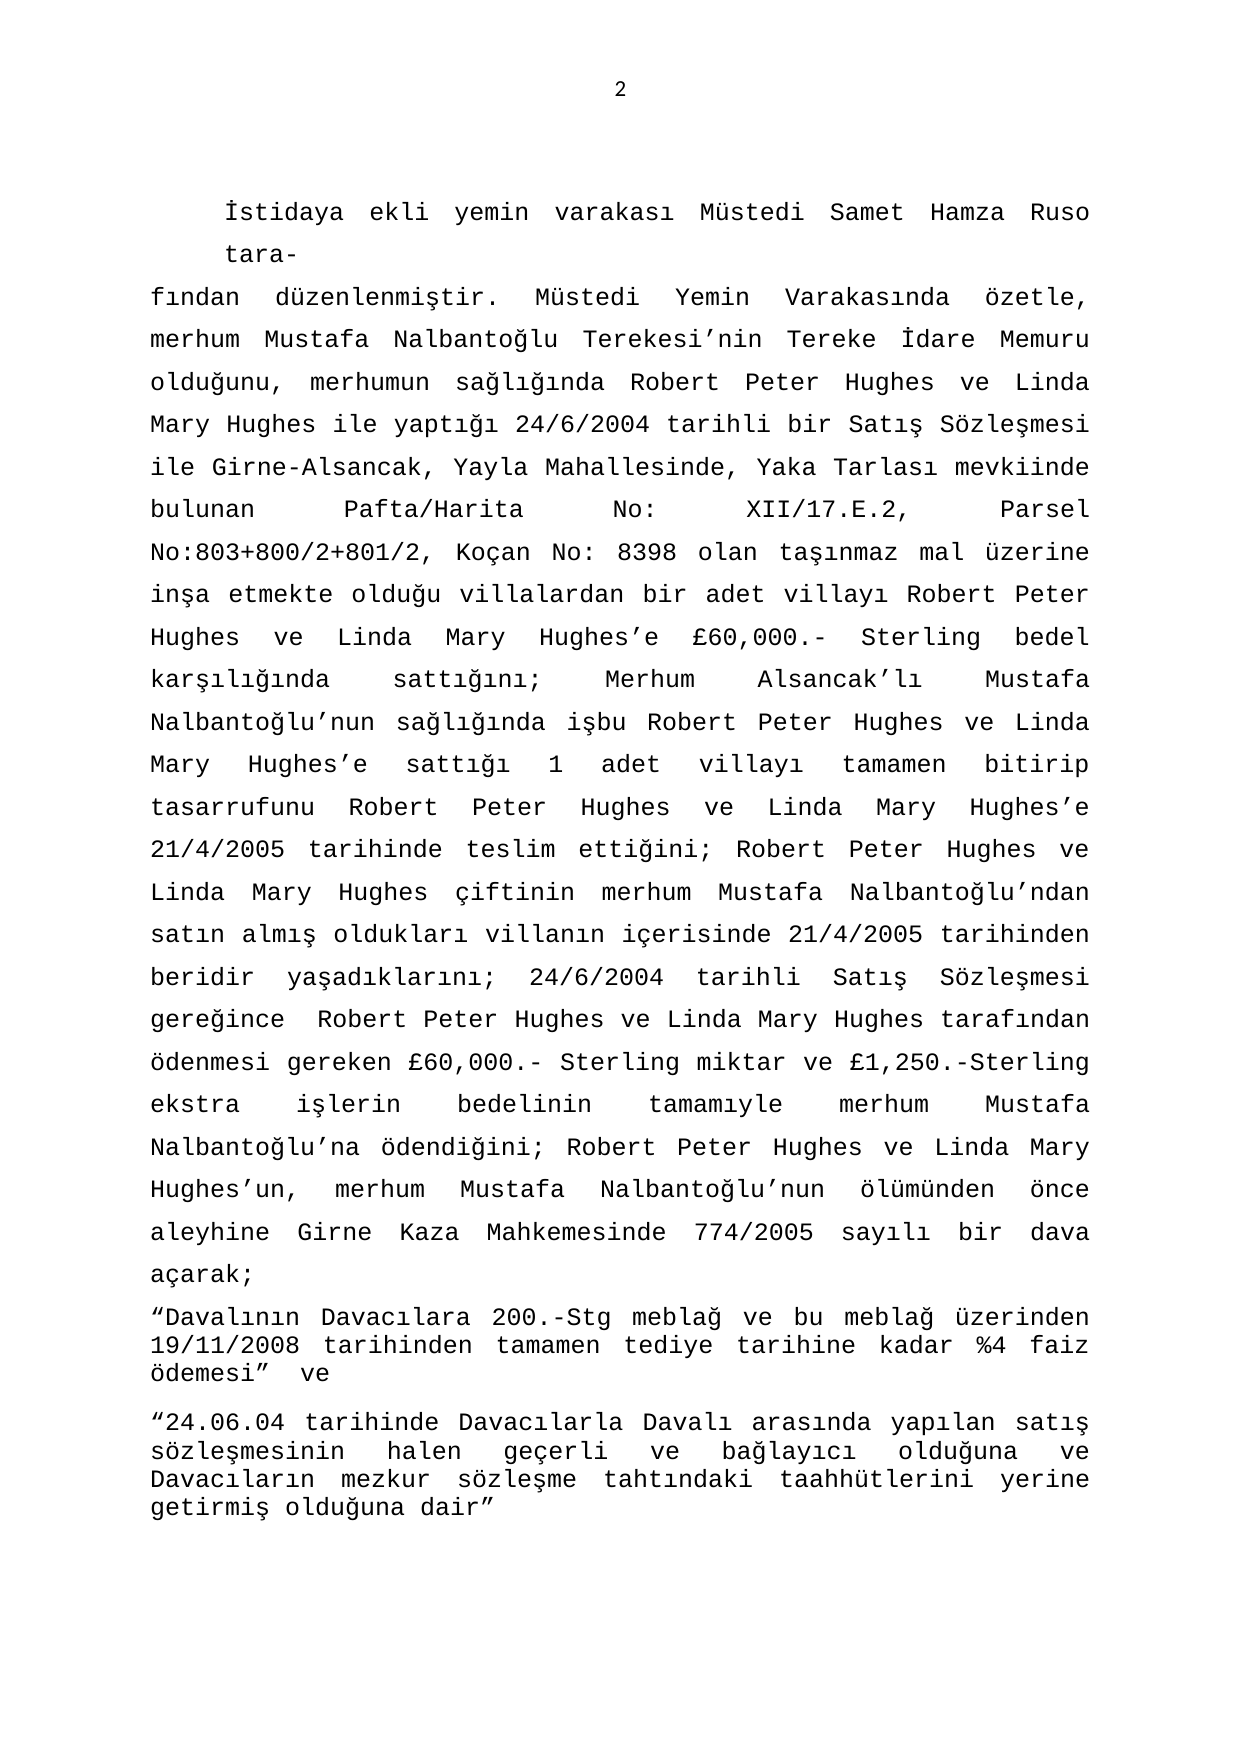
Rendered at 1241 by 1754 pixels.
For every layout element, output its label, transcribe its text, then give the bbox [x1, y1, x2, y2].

text fından düzenlenmiştir. Müstedi Yemin Varakasında özetle, merhum Mustafa Nalbantoğlu Terekesi’nin Tereke İdare Memuru olduğunu, merhumun sağlığında Robert Peter Hughes ve Linda Mary Hughes ile yaptığı 24/6/2004 tarihli bir Satış Sözleşmesi ile Girne-Alsancak, Yayla Mahallesinde, Yaka Tarlası mevkiinde bulunan Pafta/Harita No: XII/17.E.2, Parsel No:803+800/2+801/2, Koçan No: 8398 olan taşınmaz mal üzerine inşa etmekte olduğu villalardan bir adet villayı Robert Peter Hughes ve Linda Mary Hughes’e £60,000.- Sterling bedel karşılığında sattığını; Merhum Alsancak’lı Mustafa Nalbantoğlu’nun sağlığında işbu Robert Peter Hughes ve Linda Mary Hughes’e sattığı 1 adet villayı tamamen bitirip tasarrufunu Robert Peter Hughes ve Linda Mary Hughes’e 21/4/2005 tarihinde teslim ettiğini; Robert Peter Hughes ve Linda Mary Hughes çiftinin merhum Mustafa Nalbantoğlu’ndan satın almış oldukları villanın içerisinde 21/4/2005 tarihinden beridir yaşadıklarını; 24/6/2004 tarihli Satış Sözleşmesi gereğince Robert Peter Hughes ve Linda Mary Hughes tarafından ödenmesi gereken £60,000.- Sterling miktar ve £1,250.-Sterling ekstra işlerin bedelinin tamamıyle merhum Mustafa Nalbantoğlu’na ödendiğini; Robert Peter Hughes ve Linda Mary Hughes’un, merhum Mustafa Nalbantoğlu’nun ölümünden önce aleyhine Girne Kaza Mahkemesinde 774/2005 sayılı bir dava açarak; [150, 284, 1090, 1290]
text “Davalının Davacılara 200.-Stg meblağ ve bu meblağ üzerinden 19/11/2008 tarihinden tamamen tediye tarihine kadar %4 faiz ödemesi” ve [150, 1304, 1090, 1389]
text İstidaya ekli yemin varakası Müstedi Samet Hamza Ruso tara- [150, 199, 1090, 270]
text “24.06.04 tarihinde Davacılarla Davalı arasında yapılan satış sözleşmesinin halen geçerli ve bağlayıcı olduğuna ve Davacıların mezkur sözleşme tahtındaki taahhütlerini yerine getirmiş olduğuna dair” [150, 1410, 1090, 1523]
